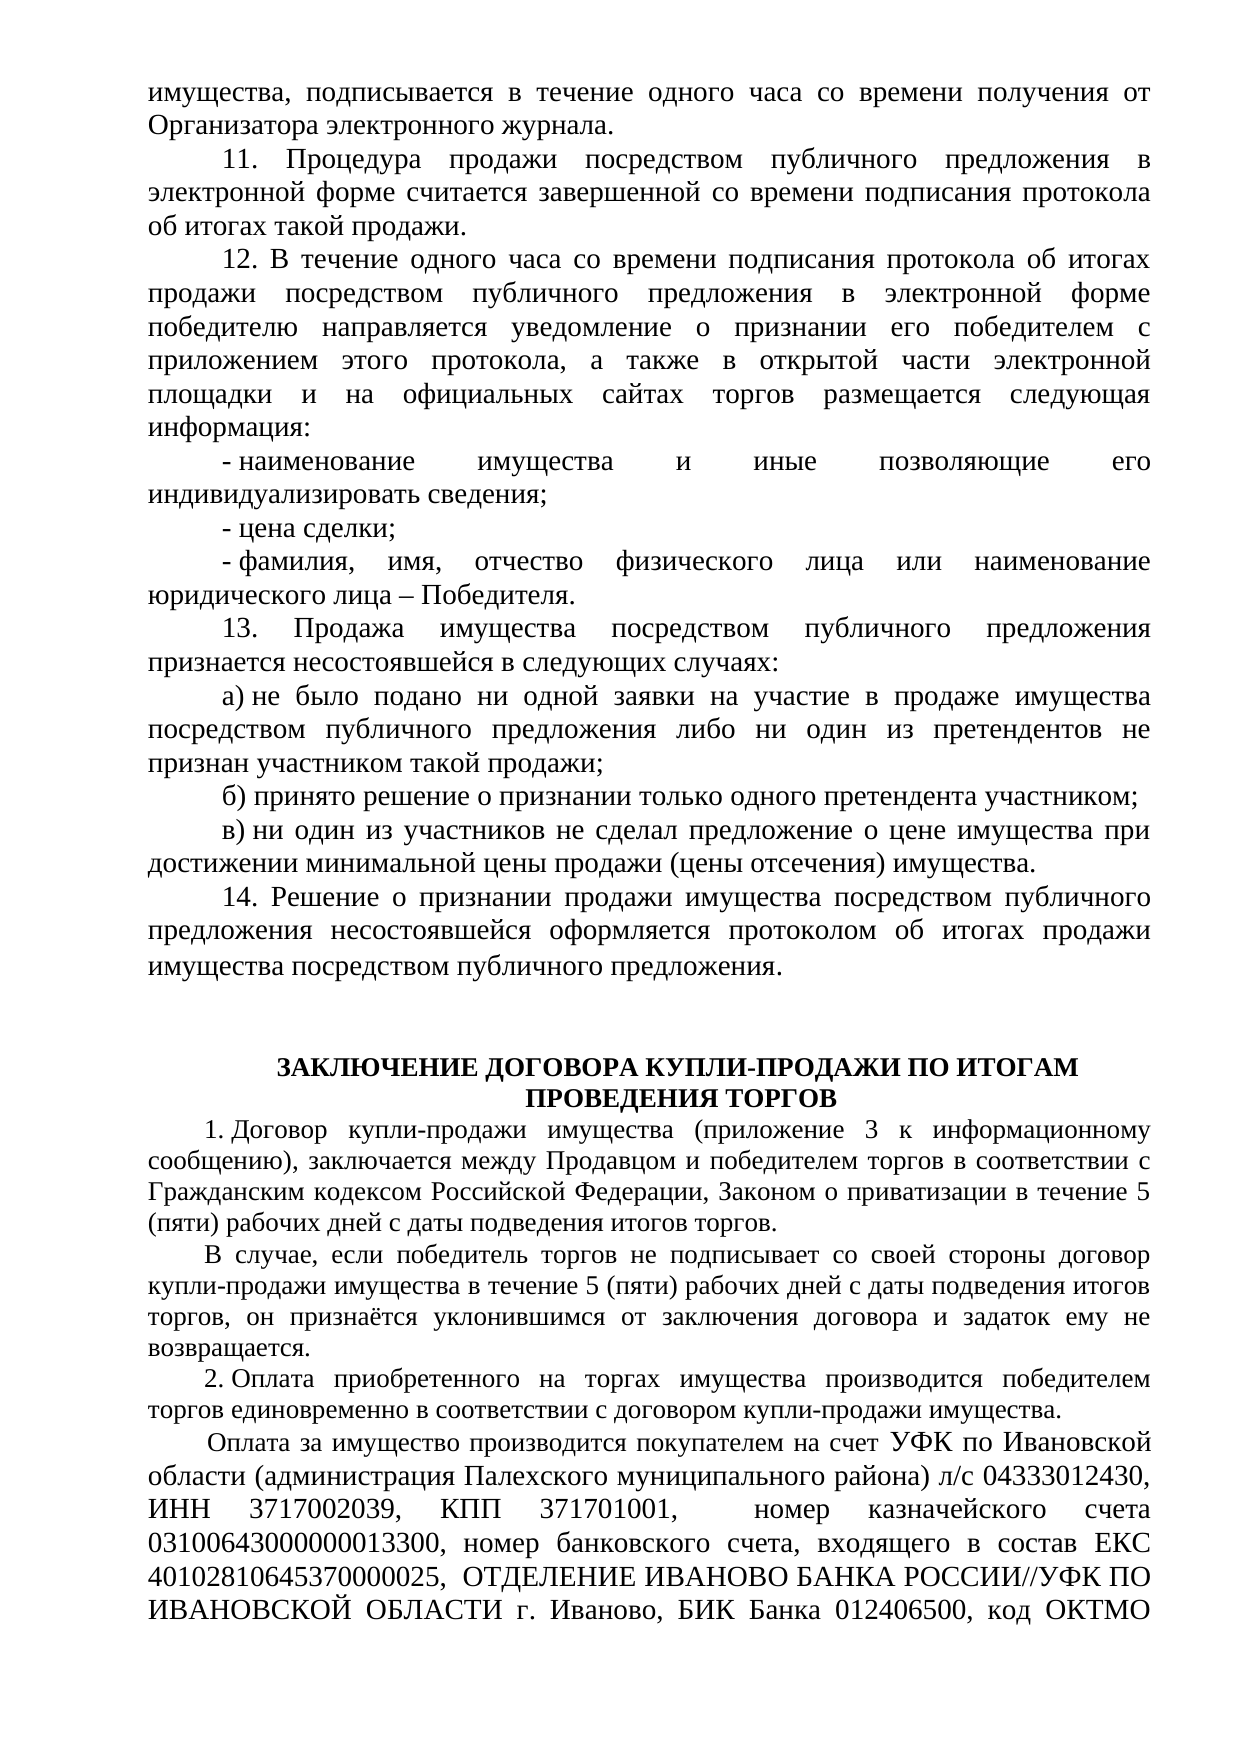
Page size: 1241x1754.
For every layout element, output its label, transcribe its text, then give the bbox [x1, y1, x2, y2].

text В случае, если победитель торгов не подписывает со своей стороны договор купли-продажи имущества в течение 5 (пяти) рабочих дней с даты подведения итогов торгов, он признаётся уклонившимся от заключения договора и задаток ему не возвращается. [148, 1238, 1152, 1362]
text - фамилия, имя, отчество физического лица или наименование юридического лица – Победителя. [148, 543, 1152, 611]
text в) ни один из участников не сделал предложение о цене имущества при достижении минимальной цены продажи (цены отсечения) имущества. [148, 812, 1152, 879]
text а) не было подано ни одной заявки на участие в продаже имущества посредством публичного предложения либо ни один из претендентов не признан участником такой продажи; [148, 678, 1152, 778]
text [148, 74, 1152, 141]
text 12. В течение одного часа со времени подписания протокола об итогах продажи посредством публичного предложения в электронной форме победителю направляется уведомление о признании его победителем с приложением этого протокола, а также в открытой части электронной площадки и на официальных сайтах торгов размещается следующая информация: [148, 242, 1152, 443]
text - цена сделки; [148, 510, 1152, 543]
text 1. Договор купли-продажи имущества (приложение 3 к информационному сообщению), заключается между Продавцом и победителем торгов в соответствии с Гражданским кодексом Российской Федерации, Законом о приватизации в течение 5 (пяти) рабочих дней с даты подведения итогов торгов. [148, 1113, 1152, 1238]
text проведения торгов [148, 1082, 1152, 1113]
text 14. Решение о признании продажи имущества посредством публичного предложения несостоявшейся оформляется протоколом об итогах продажи имущества посредством публичного предложения. [148, 879, 1152, 983]
text 13. Продажа имущества посредством публичного предложения признается несостоявшейся в следующих случаях: [148, 611, 1152, 678]
text 2. Оплата приобретенного на торгах имущества производится победителем торгов единовременно в соответствии с договором купли-продажи имущества. [148, 1362, 1152, 1424]
text б) принято решение о признании только одного претендента участником; [148, 778, 1152, 812]
text Заключение договора купли-продажи по итогам [148, 1051, 1152, 1082]
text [148, 1424, 1152, 1626]
text 11. Процедура продажи посредством публичного предложения в электронной форме считается завершенной со времени подписания протокола об итогах такой продажи. [148, 141, 1152, 242]
text - наименование имущества и иные позволяющие его индивидуализировать сведения; [148, 443, 1152, 510]
